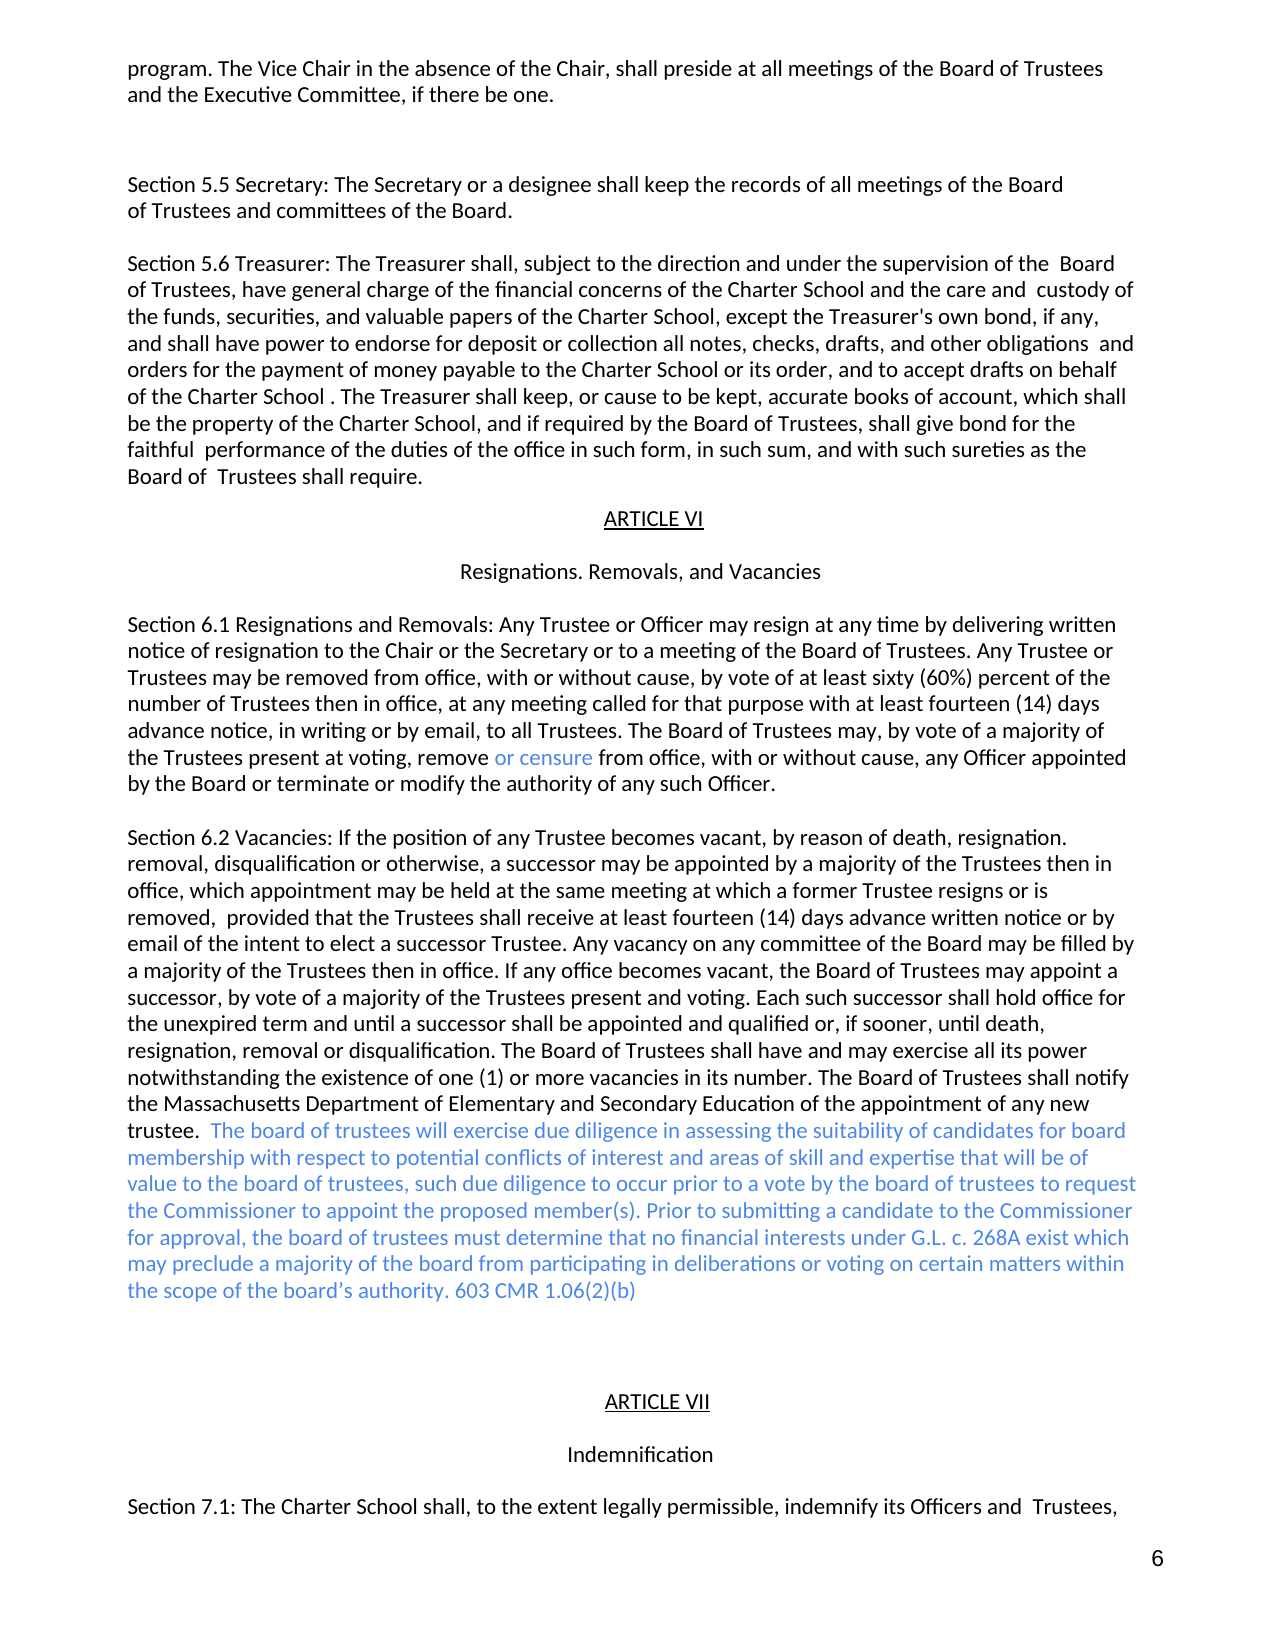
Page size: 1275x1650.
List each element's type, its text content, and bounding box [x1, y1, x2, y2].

text Section 6.1 Resignations and Removals: Any Trustee or Officer may resign at any time by delivering written notice of resignation to the Chair or the Secretary or to a meeting of the Board of Trustees. Any Trustee or Trustees may be removed from office, with or without cause, by vote of at least sixty (60%) percent of the number of Trustees then in office, at any meeting called for that purpose with at least fourteen (14) days advance notice, in writing or by email, to all Trustees. The Board of Trustees may, by vote of a majority of the Trustees present at voting, remove or censure from office, with or without cause, any Officer appointed by the Board or terminate or modify the authority of any such Officer. [127, 611, 1139, 797]
text Resignations. Removals, and Vacancies [65, 557, 821, 585]
text Section 5.6 Treasurer: The Treasurer shall, subject to the direction and under the supervision of the Board of Trustees, have general charge of the financial concerns of the Charter School and the care and custody of the funds, securities, and valuable papers of the Charter School, except the Treasurer's own bond, if any, and shall have power to endorse for deposit or collection all notes, checks, drafts, and other obligations and orders for the payment of money payable to the Charter School or its order, and to accept drafts on behalf of the Charter School . The Treasurer shall keep, or cause to be kept, accurate books of account, which shall be the property of the Charter School, and if required by the Board of Trustees, shall give bond for the faithful performance of the duties of the office in such form, in such sum, and with such sureties as the Board of Trustees shall require. [127, 250, 1137, 490]
text ARTICLE VII [65, 1387, 710, 1415]
text Section 6.2 Vacancies: If the position of any Trustee becomes vacant, by reason of death, resignation. removal, disqualification or otherwise, a successor may be appointed by a majority of the Trustees then in office, which appointment may be held at the same meeting at which a former Trustee resigns or is removed, provided that the Trustees shall receive at least fourteen (14) days advance written notice or by email of the intent to elect a successor Trustee. Any vacancy on any committee of the Board may be filled by a majority of the Trustees then in office. If any office becomes vacant, the Board of Trustees may appoint a successor, by vote of a majority of the Trustees present and voting. Each such successor shall hold office for the unexpired term and until a successor shall be appointed and qualified or, if sooner, until death, resignation, removal or disqualification. The Board of Trustees shall have and may exercise all its power notwithstanding the existence of one (1) or more vacancies in its number. The Board of Trustees shall notify the Massachusetts Department of Elementary and Secondary Education of the appointment of any new trustee. The board of trustees will exercise due diligence in assessing the suitability of candidates for board membership with respect to potential conflicts of interest and areas of skill and expertise that will be of value to the board of trustees, such due diligence to occur prior to a vote by the board of trustees to request the Commissioner to appoint the proposed member(s). Prior to submitting a candidate to the Commissioner for approval, the board of trustees must determine that no financial interests under G.L. c. 268A exist which may preclude a majority of the board from participating in deliberations or voting on certain matters within the scope of the board’s authority. 603 CMR 1.06(2)(b) [127, 824, 1143, 1304]
text ARTICLE VI [65, 504, 703, 532]
text Section 5.5 Secretary: The Secretary or a designee shall keep the records of all meetings of the Board of Trustees and committees of the Board. [127, 171, 1087, 224]
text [127, 1493, 1133, 1520]
text Indemnification [65, 1440, 713, 1468]
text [127, 55, 1120, 108]
